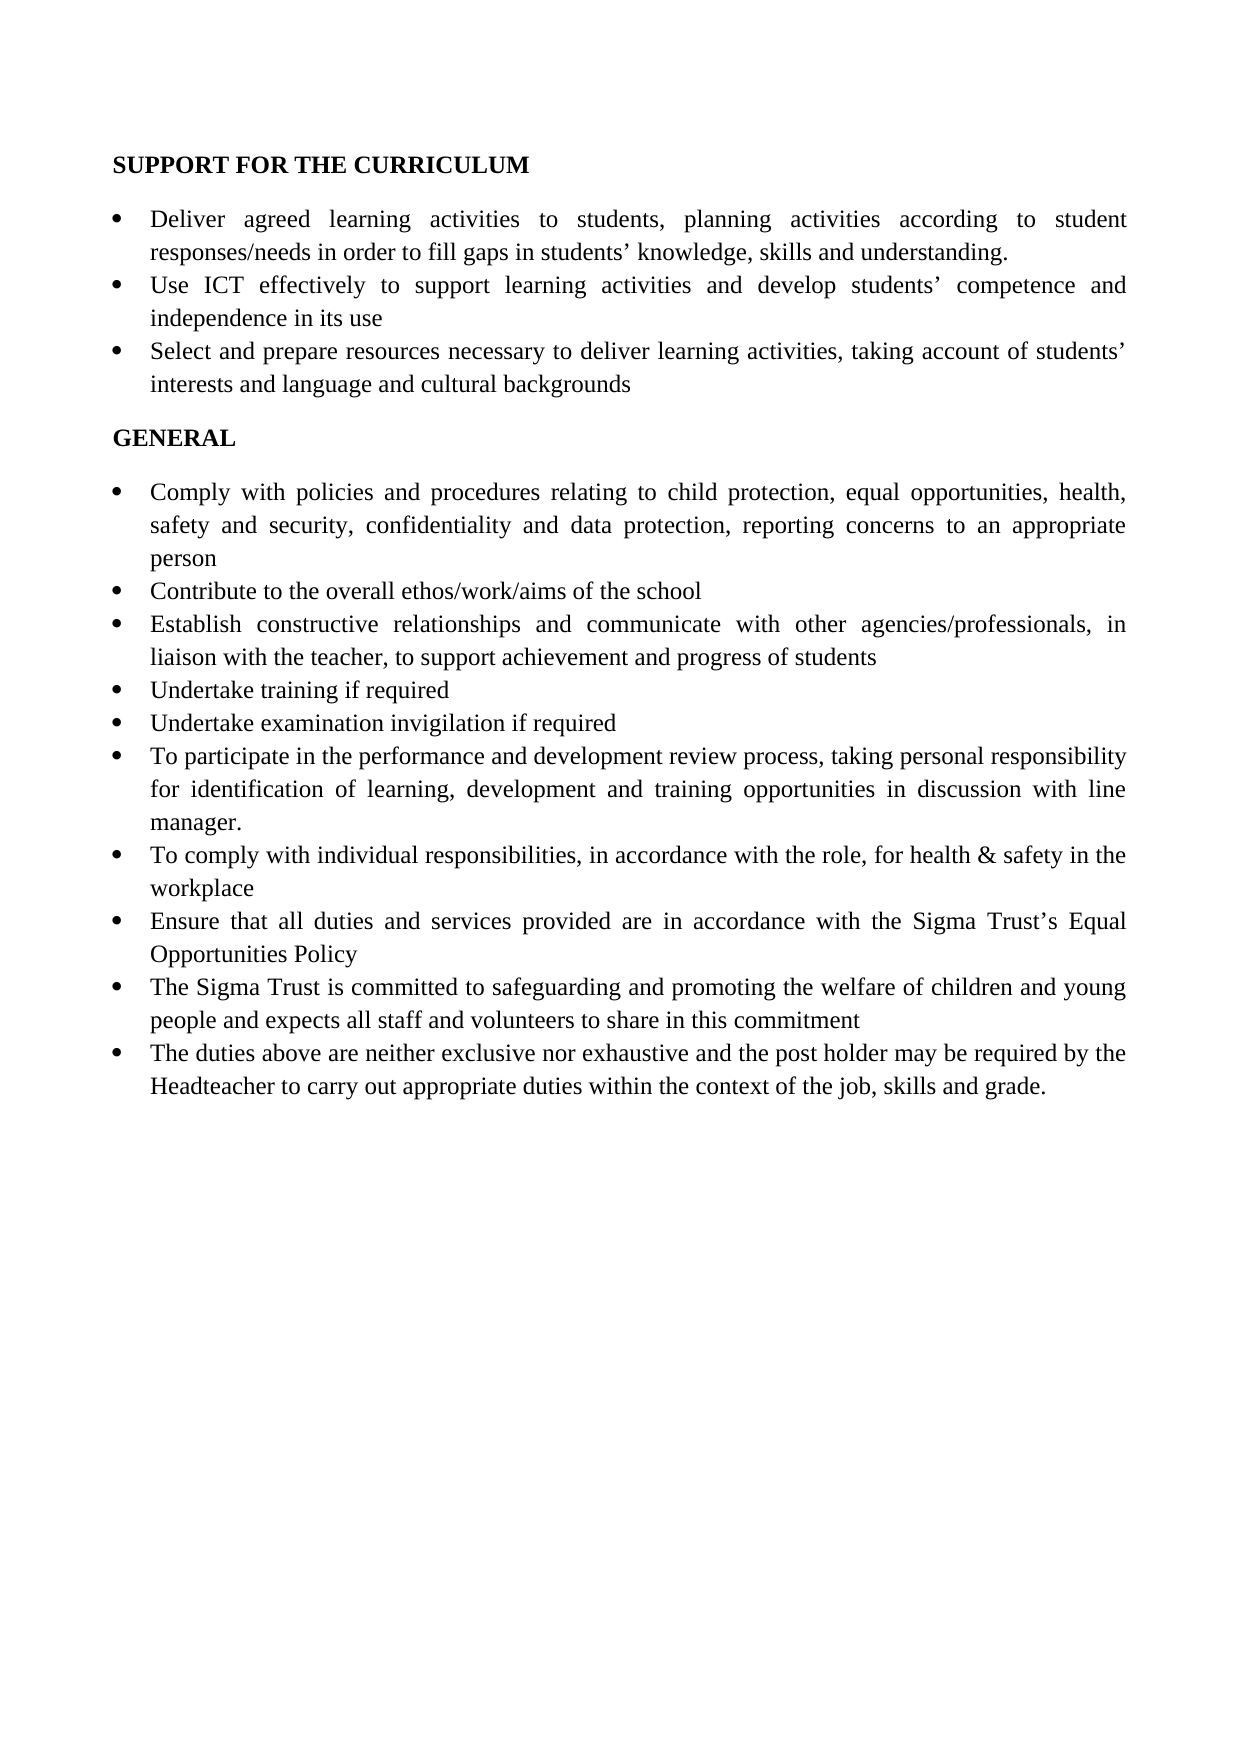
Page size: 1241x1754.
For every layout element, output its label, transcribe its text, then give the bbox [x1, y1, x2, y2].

list Comply with policies and procedures relating to child protection, equal opportunities, health, safety and security, confidentiality and data protection, reporting concerns to an appropriate person [112, 477, 1128, 571]
text SUPPORT FOR THE CURRICULUM [112, 150, 1128, 179]
list Contribute to the overall ethos/work/aims of the school [112, 576, 1128, 604]
list Undertake training if required [112, 675, 1128, 703]
text GENERAL [112, 423, 1128, 452]
list Use ICT effectively to support learning activities and develop students’ competence and independence in its use [112, 270, 1128, 332]
list Undertake examination invigilation if required [112, 708, 1128, 737]
list The Sigma Trust is committed to safeguarding and promoting the welfare of children and young people and expects all staff and volunteers to share in this commitment [112, 972, 1128, 1034]
list Select and prepare resources necessary to deliver learning activities, taking account of students’ interests and language and cultural backgrounds [112, 336, 1128, 398]
list Deliver agreed learning activities to students, planning activities according to student responses/needs in order to fill gaps in students’ knowledge, skills and understanding. [112, 204, 1128, 266]
list To comply with individual responsibilities, in accordance with the role, for health & safety in the workplace [112, 840, 1128, 902]
list The duties above are neither exclusive nor exhaustive and the post holder may be required by the Headteacher to carry out appropriate duties within the context of the job, skills and grade. [112, 1038, 1128, 1100]
list To participate in the performance and development review process, taking personal responsibility for identification of learning, development and training opportunities in discussion with line manager. [112, 741, 1128, 836]
list Establish constructive relationships and communicate with other agencies/professionals, in liaison with the teacher, to support achievement and progress of students [112, 609, 1128, 671]
list Ensure that all duties and services provided are in accordance with the Sigma Trust’s Equal Opportunities Policy [112, 906, 1128, 968]
